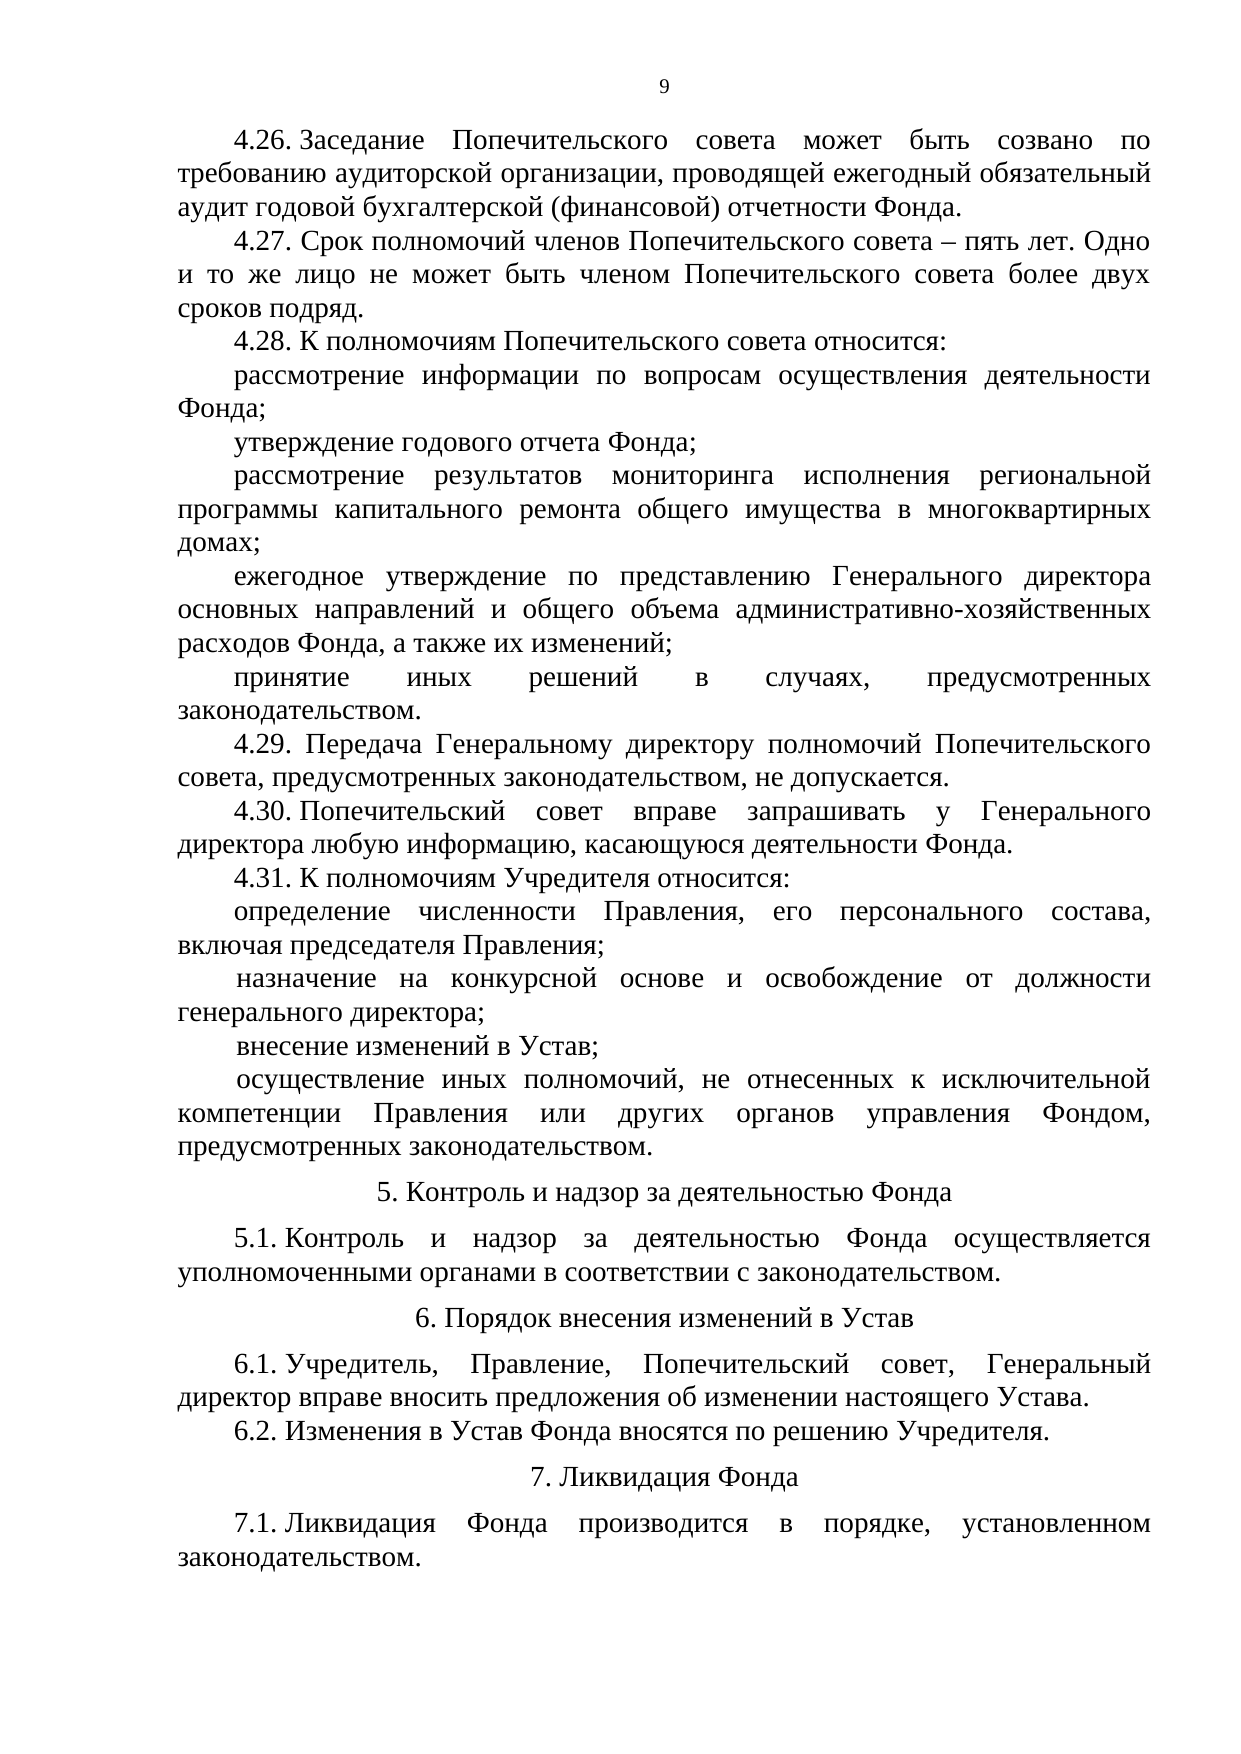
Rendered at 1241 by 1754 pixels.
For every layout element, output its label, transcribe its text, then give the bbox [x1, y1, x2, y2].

text ежегодное утверждение по представлению Генерального директора основных направлений и общего объема административно-хозяйственных расходов Фонда, а также их изменений; [177, 558, 1152, 659]
text назначение на конкурсной основе и освобождение от должности генерального директора; [177, 961, 1152, 1028]
text рассмотрение информации по вопросам осуществления деятельности Фонда; [177, 357, 1152, 424]
text 6.1. Учредитель, Правление, Попечительский совет, Генеральный директор вправе вносить предложения об изменении настоящего Устава. [177, 1346, 1152, 1413]
text 4.31. К полномочиям Учредителя относится: [177, 860, 1152, 893]
text 7. Ликвидация Фонда [177, 1459, 1152, 1493]
text внесение изменений в Устав; [177, 1028, 1152, 1061]
text 4.30. Попечительский совет вправе запрашивать у Генерального директора любую информацию, касающуюся деятельности Фонда. [177, 793, 1152, 860]
text утверждение годового отчета Фонда; [177, 424, 1152, 457]
text 6. Порядок внесения изменений в Устав [177, 1300, 1152, 1333]
text 4.28. К полномочиям Попечительского совета относится: [177, 323, 1152, 357]
text определение численности Правления, его персонального состава, включая председателя Правления; [177, 893, 1152, 961]
text 4.29. Передача Генеральному директору полномочий Попечительского совета, предусмотренных законодательством, не допускается. [177, 726, 1152, 793]
text рассмотрение результатов мониторинга исполнения региональной программы капитального ремонта общего имущества в многоквартирных домах; [177, 457, 1152, 558]
text принятие иных решений в случаях, предусмотренных законодательством. [177, 659, 1152, 726]
text осуществление иных полномочий, не отнесенных к исключительной компетенции Правления или других органов управления Фондом, предусмотренных законодательством. [177, 1061, 1152, 1162]
text 5. Контроль и надзор за деятельностью Фонда [177, 1174, 1152, 1208]
text 4.26. Заседание Попечительского совета может быть созвано по требованию аудиторской организации, проводящей ежегодный обязательный аудит годовой бухгалтерской (финансовой) отчетности Фонда. [177, 122, 1152, 223]
text 7.1. Ликвидация Фонда производится в порядке, установленном законодательством. [177, 1505, 1152, 1572]
text 6.2. Изменения в Устав Фонда вносятся по решению Учредителя. [177, 1413, 1152, 1447]
text 4.27. Срок полномочий членов Попечительского совета – пять лет. Одно и то же лицо не может быть членом Попечительского совета более двух сроков подряд. [177, 223, 1152, 323]
text 5.1. Контроль и надзор за деятельностью Фонда осуществляется уполномоченными органами в соответствии с законодательством. [177, 1220, 1152, 1287]
